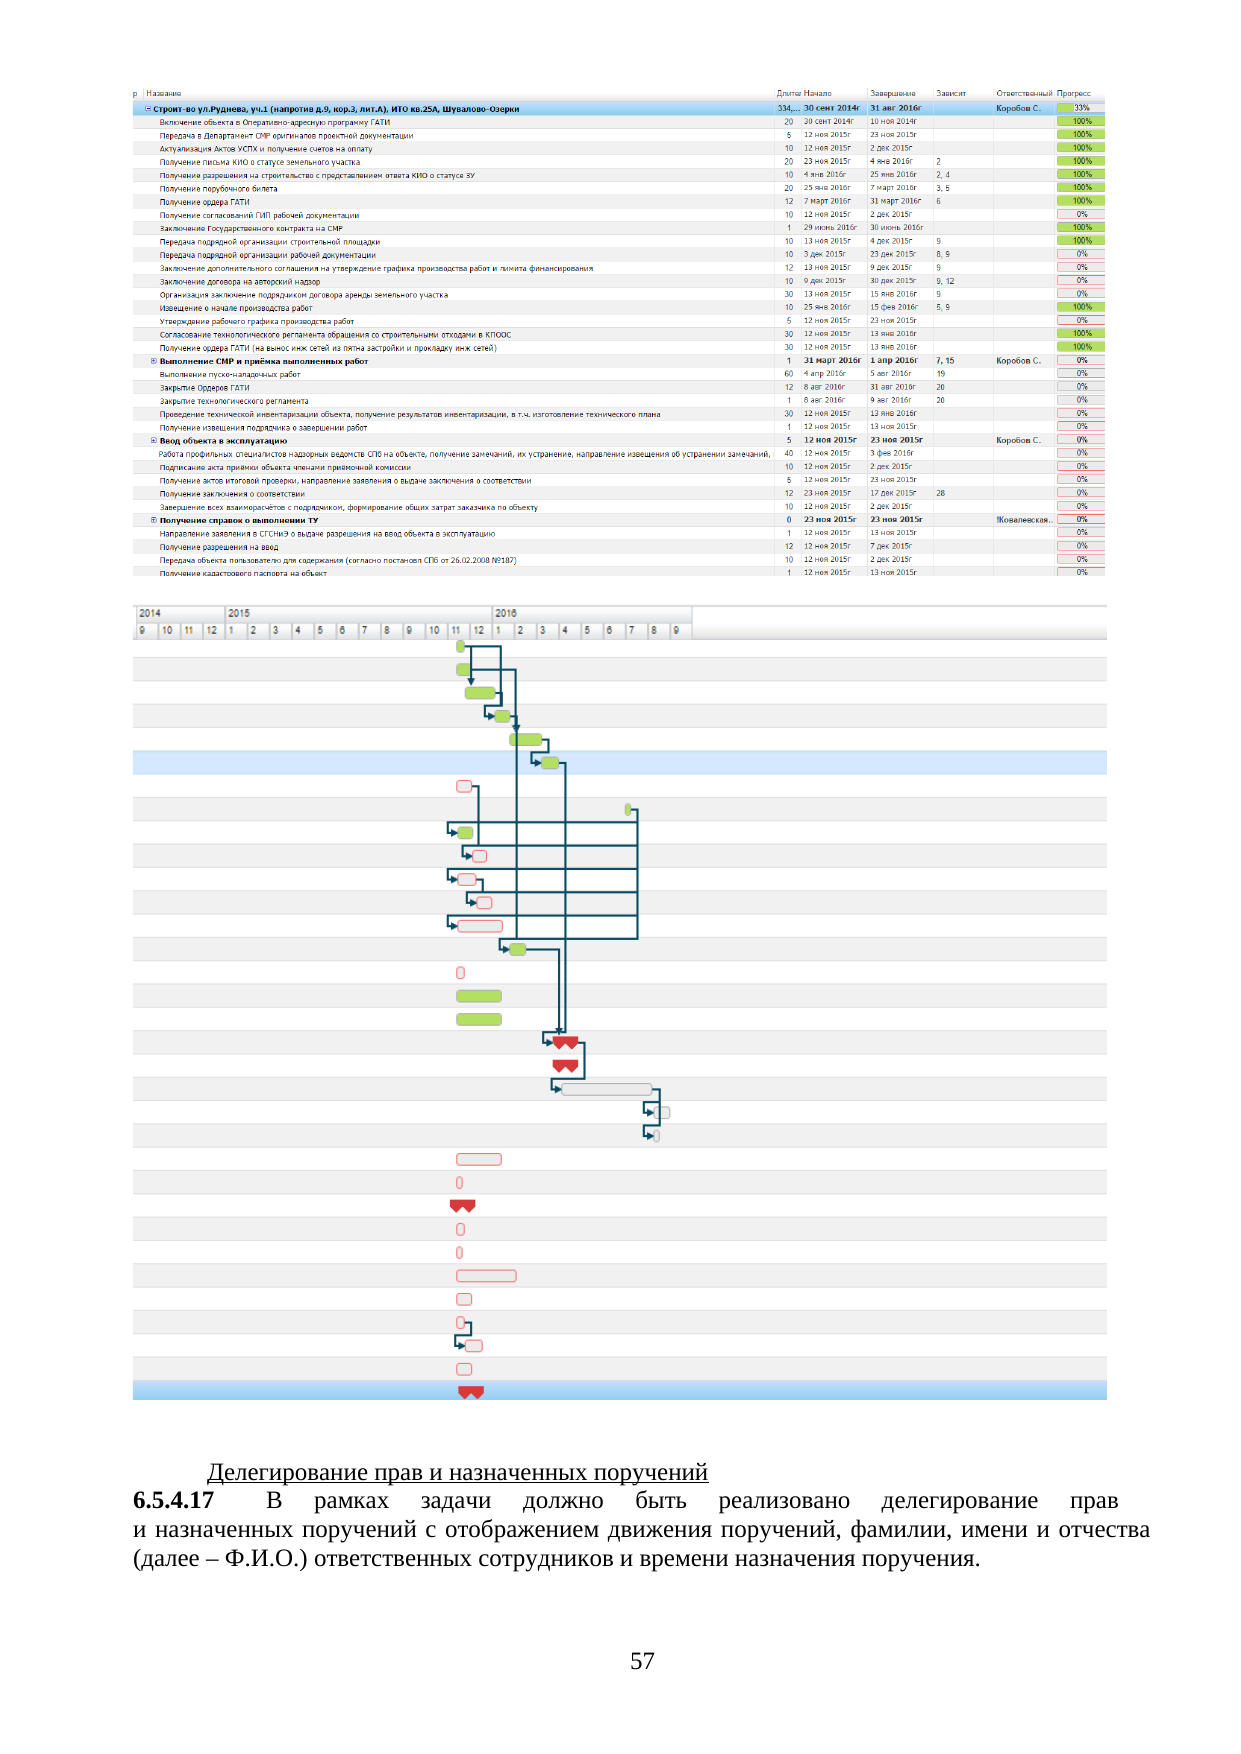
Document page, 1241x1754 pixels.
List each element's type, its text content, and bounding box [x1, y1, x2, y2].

text Делегирование прав и назначенных поручений [207, 1457, 1152, 1485]
picture [132, 88, 1105, 576]
list В рамках задачи должно быть реализовано делегирование прав и назначенных поручений с отображением движения поручений, фамилии, имени и отчества (далее – Ф.И.О.) ответственных сотрудников и времени назначения поручения. [133, 1485, 1152, 1572]
picture [132, 604, 1107, 1400]
